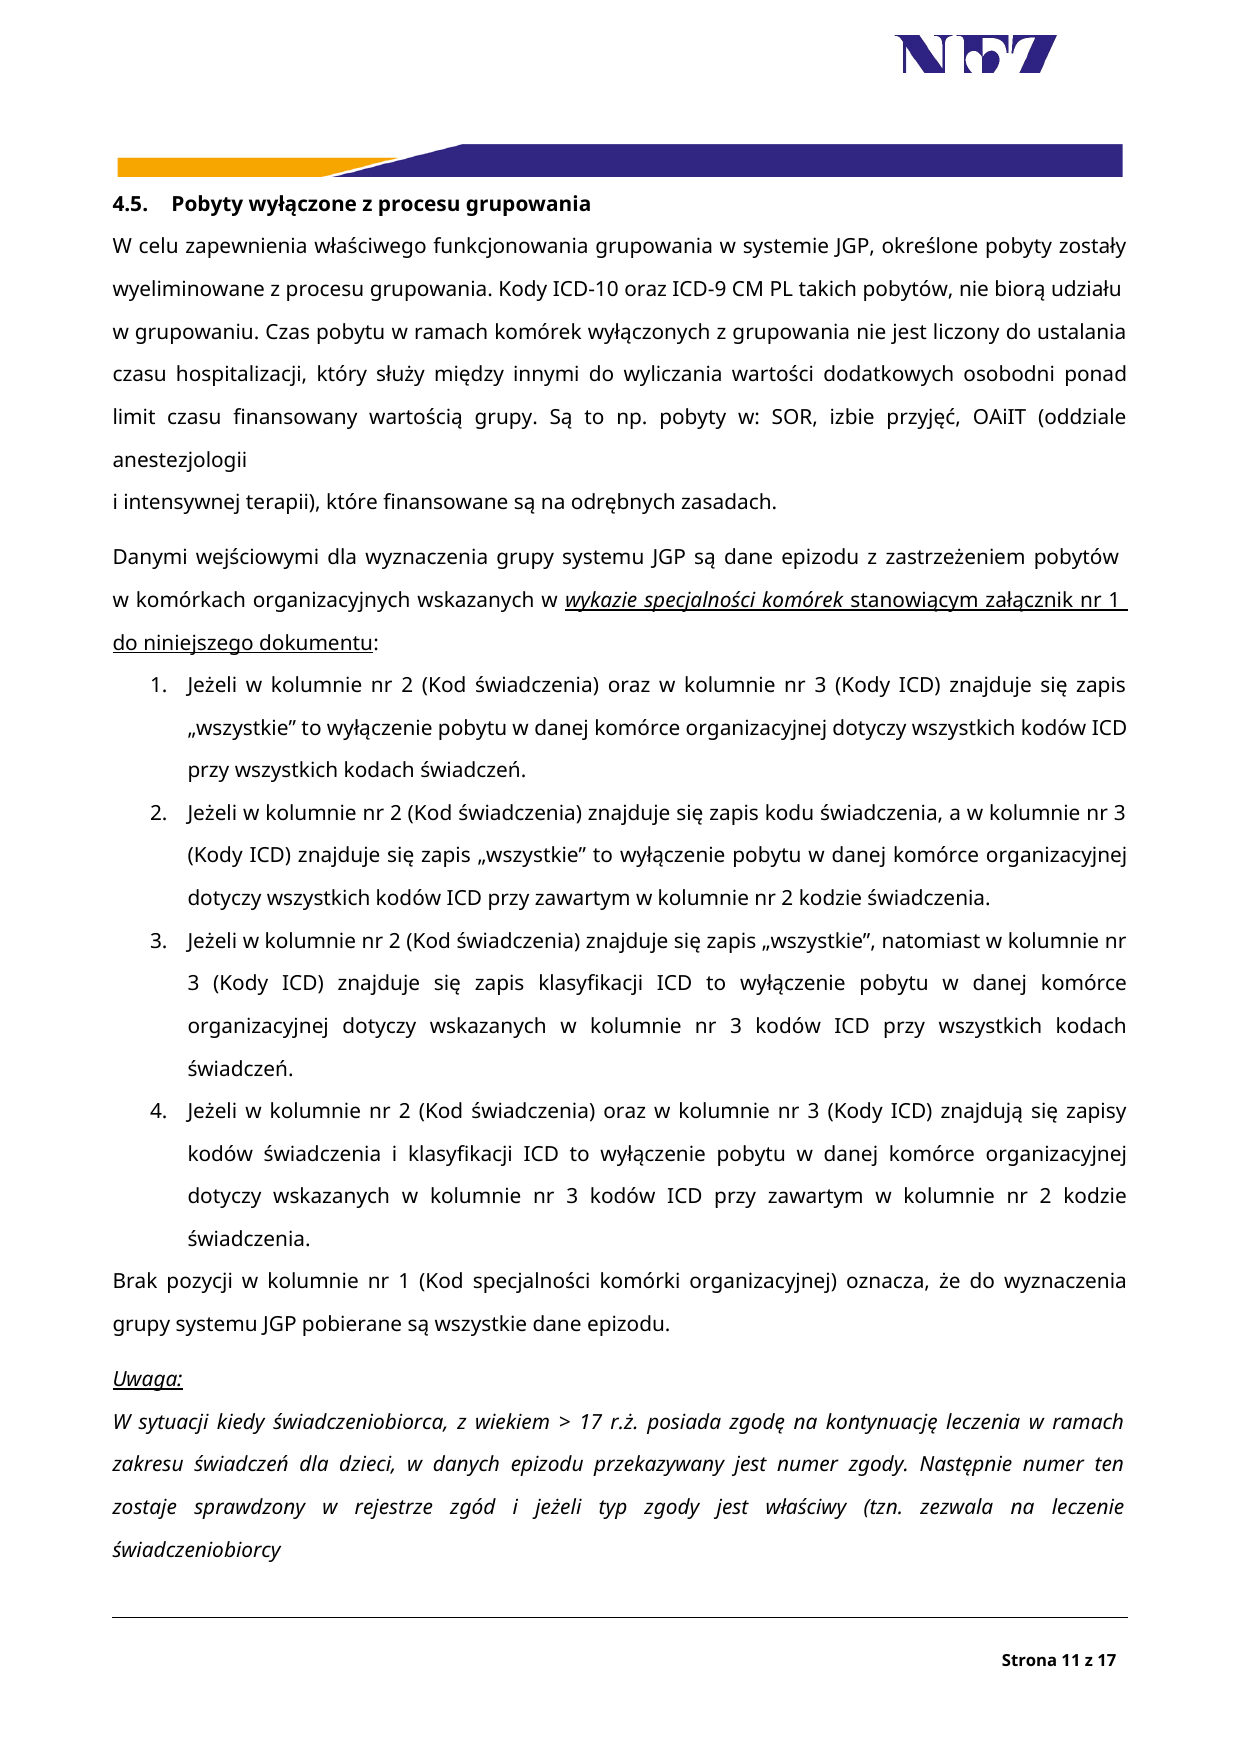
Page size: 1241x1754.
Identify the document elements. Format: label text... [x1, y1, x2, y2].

text Uwaga: [112, 1364, 1128, 1393]
picture [117, 35, 1123, 177]
list Jeżeli w kolumnie nr 2 (Kod świadczenia) znajduje się zapis kodu świadczenia, a w kolumnie nr 3 (Kody ICD) znajduje się zapis „wszystkie” to wyłączenie pobytu w danej komórce organizacyjnej dotyczy wszystkich kodów ICD przy zawartym w kolumnie nr 2 kodzie świadczenia. [150, 798, 1128, 912]
list Jeżeli w kolumnie nr 2 (Kod świadczenia) oraz w kolumnie nr 3 (Kody ICD) znajduje się zapis „wszystkie” to wyłączenie pobytu w danej komórce organizacyjnej dotyczy wszystkich kodów ICD przy wszystkich kodach świadczeń. [150, 670, 1128, 784]
list Pobyty wyłączone z procesu grupowania [112, 189, 1128, 217]
text W celu zapewnienia właściwego funkcjonowania grupowania w systemie JGP, określone pobyty zostały wyeliminowane z procesu grupowania. Kody ICD-10 oraz ICD-9 CM PL takich pobytów, nie biorą udziału w grupowaniu. Czas pobytu w ramach komórek wyłączonych z grupowania nie jest liczony do ustalania czasu hospitalizacji, który służy między innymi do wyliczania wartości dodatkowych osobodni ponad limit czasu finansowany wartością grupy. Są to np. pobyty w: SOR, izbie przyjęć, OAiIT (oddziale anestezjologii i intensywnej terapii), które finansowane są na odrębnych zasadach. [112, 232, 1128, 516]
text Brak pozycji w kolumnie nr 1 (Kod specjalności komórki organizacyjnej) oznacza, że do wyznaczenia grupy systemu JGP pobierane są wszystkie dane epizodu. [112, 1267, 1128, 1338]
list Jeżeli w kolumnie nr 2 (Kod świadczenia) znajduje się zapis „wszystkie”, natomiast w kolumnie nr 3 (Kody ICD) znajduje się zapis klasyfikacji ICD to wyłączenie pobytu w danej komórce organizacyjnej dotyczy wskazanych w kolumnie nr 3 kodów ICD przy wszystkich kodach świadczeń. [150, 926, 1128, 1082]
text Danymi wejściowymi dla wyznaczenia grupy systemu JGP są dane epizodu z zastrzeżeniem pobytów w komórkach organizacyjnych wskazanych w wykazie specjalności komórek stanowiącym załącznik nr 1 do niniejszego dokumentu: [112, 542, 1128, 656]
list Jeżeli w kolumnie nr 2 (Kod świadczenia) oraz w kolumnie nr 3 (Kody ICD) znajdują się zapisy kodów świadczenia i klasyfikacji ICD to wyłączenie pobytu w danej komórce organizacyjnej dotyczy wskazanych w kolumnie nr 3 kodów ICD przy zawartym w kolumnie nr 2 kodzie świadczenia. [150, 1096, 1128, 1252]
